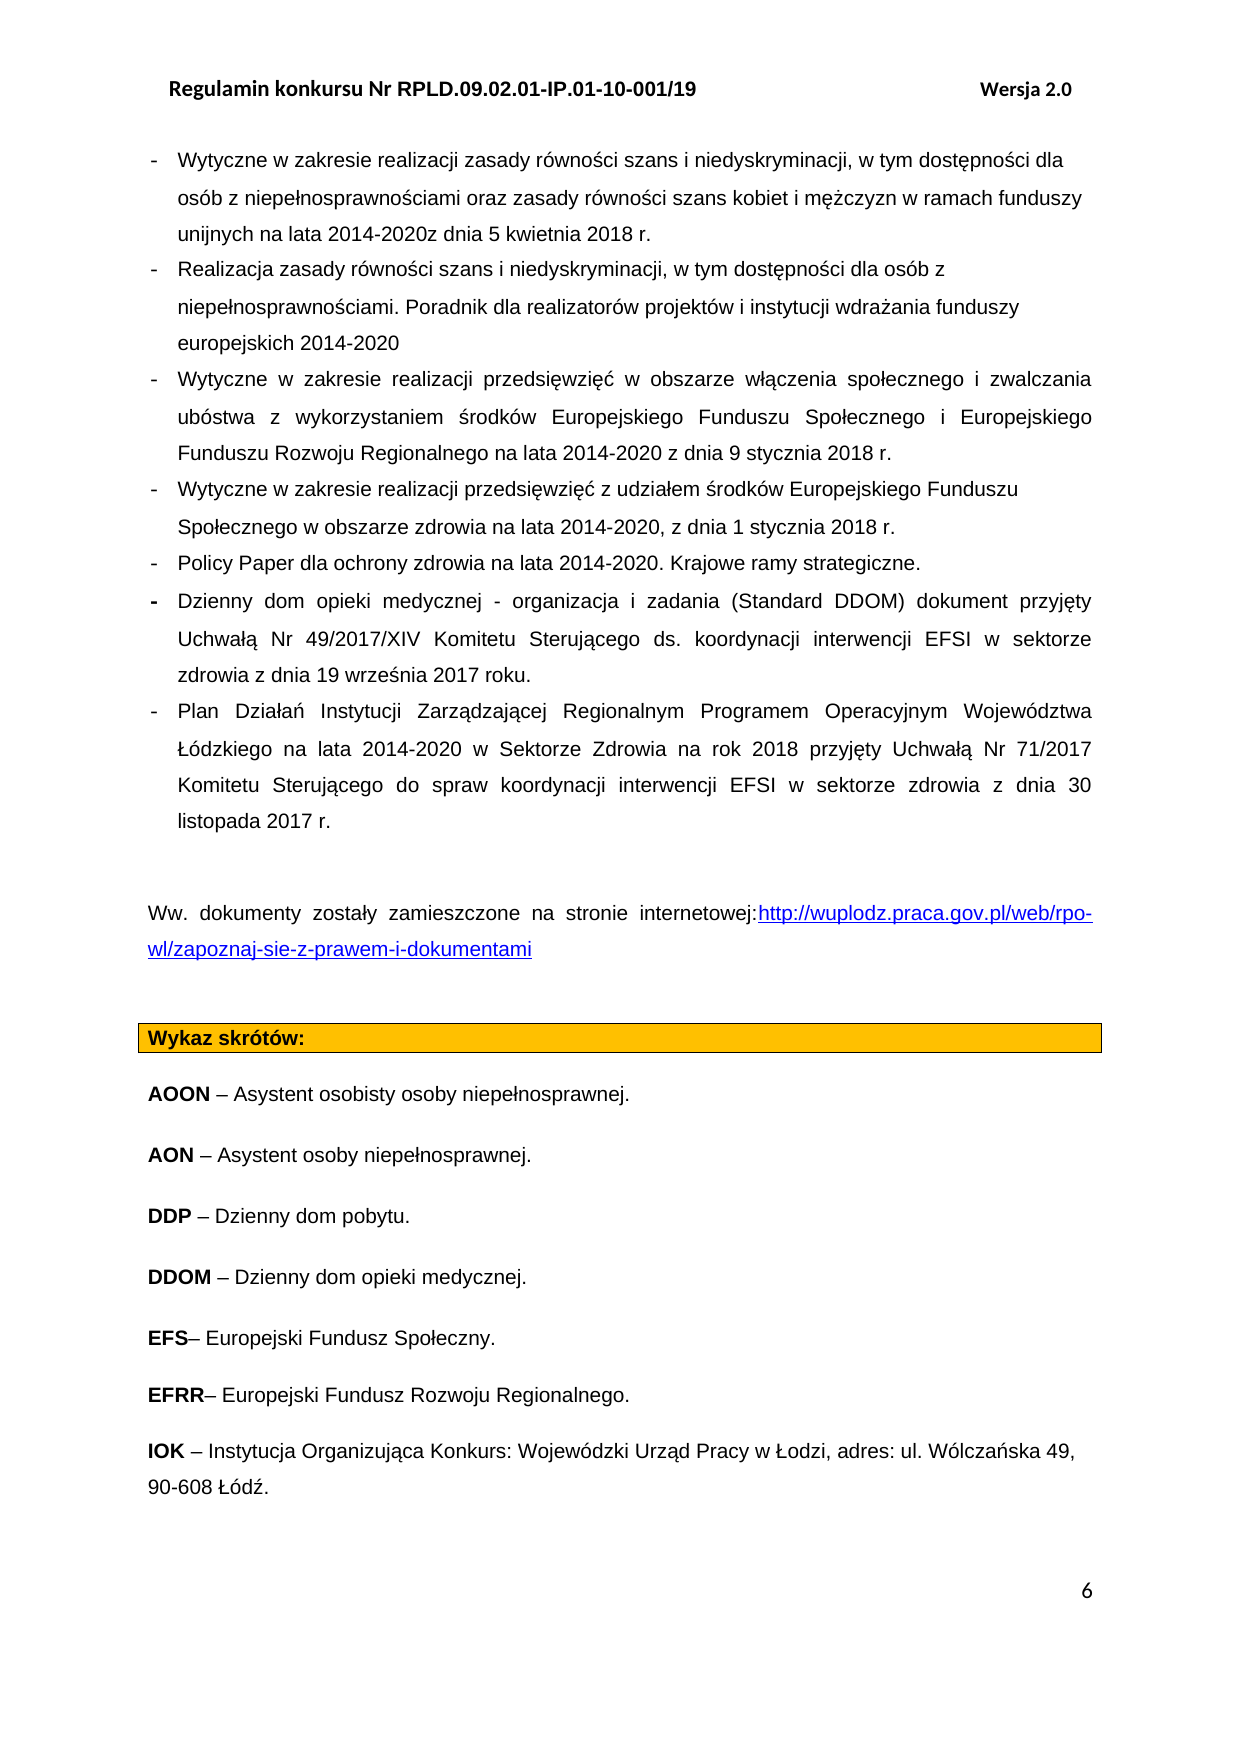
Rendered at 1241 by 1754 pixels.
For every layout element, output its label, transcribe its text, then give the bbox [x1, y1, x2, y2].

list Policy Paper dla ochrony zdrowia na lata 2014-2020. Krajowe ramy strategiczne. [148, 550, 1093, 576]
list Wytyczne w zakresie realizacji zasady równości szans i niedyskryminacji, w tym dostępności dla osób z niepełnosprawnościami oraz zasady równości szans kobiet i mężczyzn w ramach funduszy unijnych na lata 2014-2020z dnia 5 kwietnia 2018 r. [148, 148, 1093, 245]
list Realizacja zasady równości szans i niedyskryminacji, w tym dostępności dla osób z niepełnosprawnościami. Poradnik dla realizatorów projektów i instytucji wdrażania funduszy europejskich 2014-2020 [148, 257, 1093, 355]
list Wytyczne w zakresie realizacji przedsięwzięć z udziałem środków Europejskiego Funduszu Społecznego w obszarze zdrowia na lata 2014-2020, z dnia 1 stycznia 2018 r. [148, 477, 1093, 538]
subtitle Wykaz skrótów: [139, 1024, 1101, 1052]
list Wytyczne w zakresie realizacji przedsięwzięć w obszarze włączenia społecznego i zwalczania ubóstwa z wykorzystaniem środków Europejskiego Funduszu Społecznego i Europejskiego Funduszu Rozwoju Regionalnego na lata 2014-2020 z dnia 9 stycznia 2018 r. [148, 367, 1093, 465]
text IOK – Instytucja Organizująca Konkurs: Wojewódzki Urząd Pracy w Łodzi, adres: ul. Wólczańska 49, 90-608 Łódź. [148, 1439, 1093, 1499]
text DDP – Dzienny dom pobytu. [148, 1204, 1093, 1228]
text EFS– Europejski Fundusz Społeczny. [148, 1326, 1093, 1349]
list Plan Działań Instytucji Zarządzającej Regionalnym Programem Operacyjnym Województwa Łódzkiego na lata 2014-2020 w Sektorze Zdrowia na rok 2018 przyjęty Uchwałą Nr 71/2017 Komitetu Sterującego do spraw koordynacji interwencji EFSI w sektorze zdrowia z dnia 30 listopada 2017 r. [148, 699, 1093, 832]
text AOON – Asystent osobisty osoby niepełnosprawnej. [148, 1082, 1093, 1106]
text Ww. dokumenty zostały zamieszczone na stronie internetowej:http://wuplodz.praca.gov.pl/web/rpo-wl/zapoznaj-sie-z-prawem-i-dokumentami [148, 901, 1093, 961]
text DDOM – Dzienny dom opieki medycznej. [148, 1265, 1093, 1289]
text AON – Asystent osoby niepełnosprawnej. [148, 1143, 1093, 1167]
text EFRR– Europejski Fundusz Rozwoju Regionalnego. [148, 1382, 1093, 1406]
list Dzienny dom opieki medycznej - organizacja i zadania (Standard DDOM) dokument przyjęty Uchwałą Nr 49/2017/XIV Komitetu Sterującego ds. koordynacji interwencji EFSI w sektorze zdrowia z dnia 19 września 2017 roku. [148, 589, 1093, 687]
